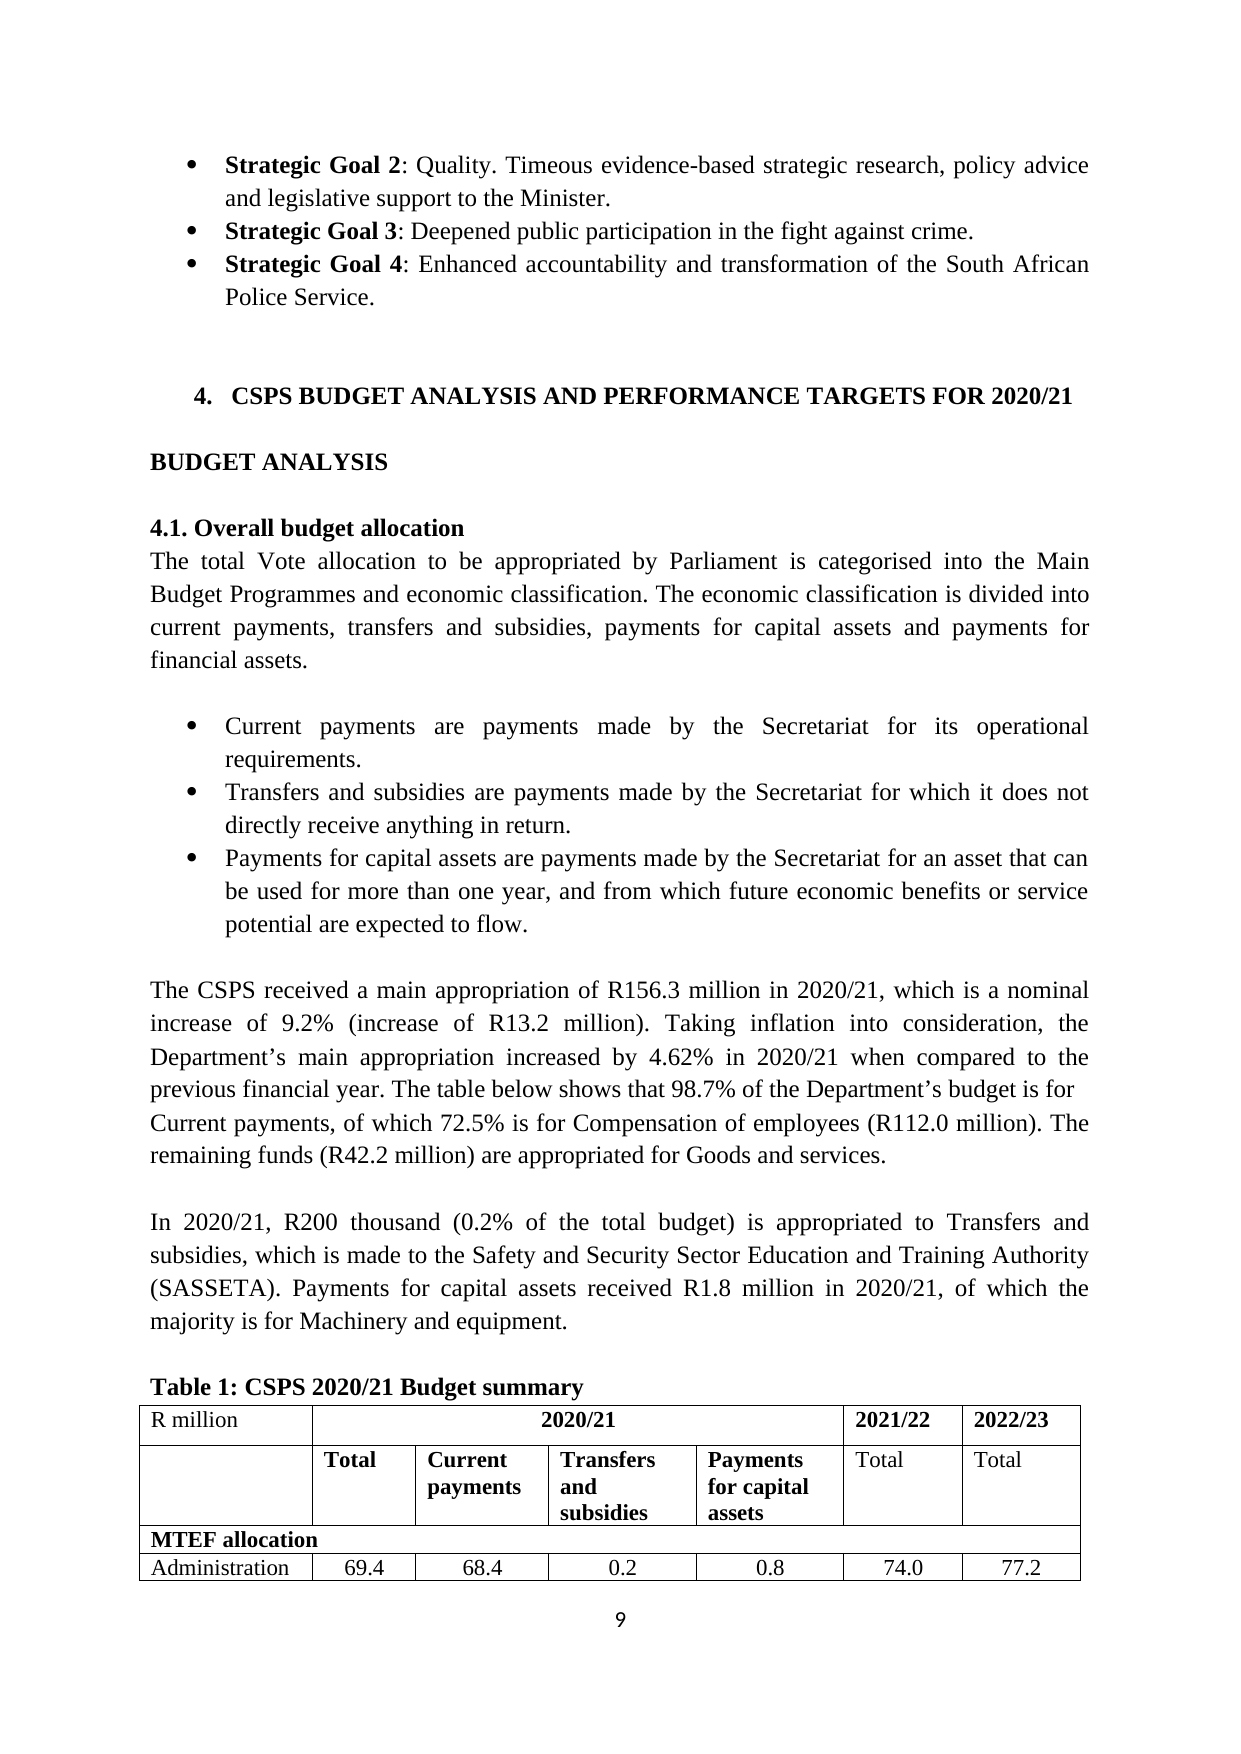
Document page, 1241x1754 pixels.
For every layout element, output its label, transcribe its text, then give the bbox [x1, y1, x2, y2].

text 4.1. Overall budget allocation [150, 513, 1090, 542]
list Transfers and subsidies are payments made by the Secretariat for which it does not directly receive anything in return. [187, 777, 1090, 839]
list Strategic Goal 4: Enhanced accountability and transformation of the South African Police Service. [187, 249, 1090, 311]
table_cell Transfers and subsidies [549, 1446, 696, 1525]
text The total Vote allocation to be appropriated by Parliament is categorised into the Main Budget Programmes and economic classification. The economic classification is divided into current payments, transfers and subsidies, payments for capital assets and payments for financial assets. [150, 546, 1090, 674]
table_cell 0.8 [697, 1554, 843, 1580]
table_header 2021/22 [844, 1406, 962, 1445]
table_cell 74.0 [844, 1554, 962, 1580]
text In 2020/21, R200 thousand (0.2% of the total budget) is appropriated to Transfers and subsidies, which is made to the Safety and Security Sector Education and Training Authority (SASSETA). Payments for capital assets received R1.8 million in 2020/21, of which the majority is for Machinery and equipment. [150, 1207, 1090, 1335]
table_cell Payments for capital assets [697, 1446, 843, 1525]
list CSPS BUDGET ANALYSIS AND PERFORMANCE TARGETS FOR 2020/21 [194, 381, 1090, 410]
table_cell 77.2 [963, 1554, 1080, 1580]
text Current payments, of which 72.5% is for Compensation of employees (R112.0 million). The remaining funds (R42.2 million) are appropriated for Goods and services. [150, 1108, 1090, 1169]
table_cell [140, 1446, 312, 1525]
table_cell Current payments [416, 1446, 548, 1525]
table_cell Total [313, 1446, 415, 1525]
table_header R million [140, 1406, 312, 1445]
table_cell 0.2 [549, 1554, 696, 1580]
text Table 1: CSPS 2020/21 Budget summary [150, 1372, 1090, 1401]
table_cell 68.4 [416, 1554, 548, 1580]
table_header 2020/21 [313, 1406, 843, 1445]
table_cell 69.4 [313, 1554, 415, 1580]
table_cell Total [963, 1446, 1080, 1525]
list Strategic Goal 3: Deepened public participation in the fight against crime. [187, 216, 1090, 245]
table_cell MTEF allocation [140, 1526, 1080, 1553]
text BUDGET ANALYSIS [150, 447, 1090, 476]
text The CSPS received a main appropriation of R156.3 million in 2020/21, which is a nominal increase of 9.2% (increase of R13.2 million). Taking inflation into consideration, the Department’s main appropriation increased by 4.62% in 2020/21 when compared to the previous financial year. The table below shows that 98.7% of the Department’s budget is for [150, 976, 1090, 1103]
list Current payments are payments made by the Secretariat for its operational requirements. [187, 711, 1090, 773]
table_cell Administration [140, 1554, 312, 1580]
list Strategic Goal 2: Quality. Timeous evidence-based strategic research, policy advice and legislative support to the Minister. [187, 150, 1090, 212]
list Payments for capital assets are payments made by the Secretariat for an asset that can be used for more than one year, and from which future economic benefits or service potential are expected to flow. [187, 843, 1090, 938]
table_cell Total [844, 1446, 962, 1525]
table_header 2022/23 [963, 1406, 1080, 1445]
